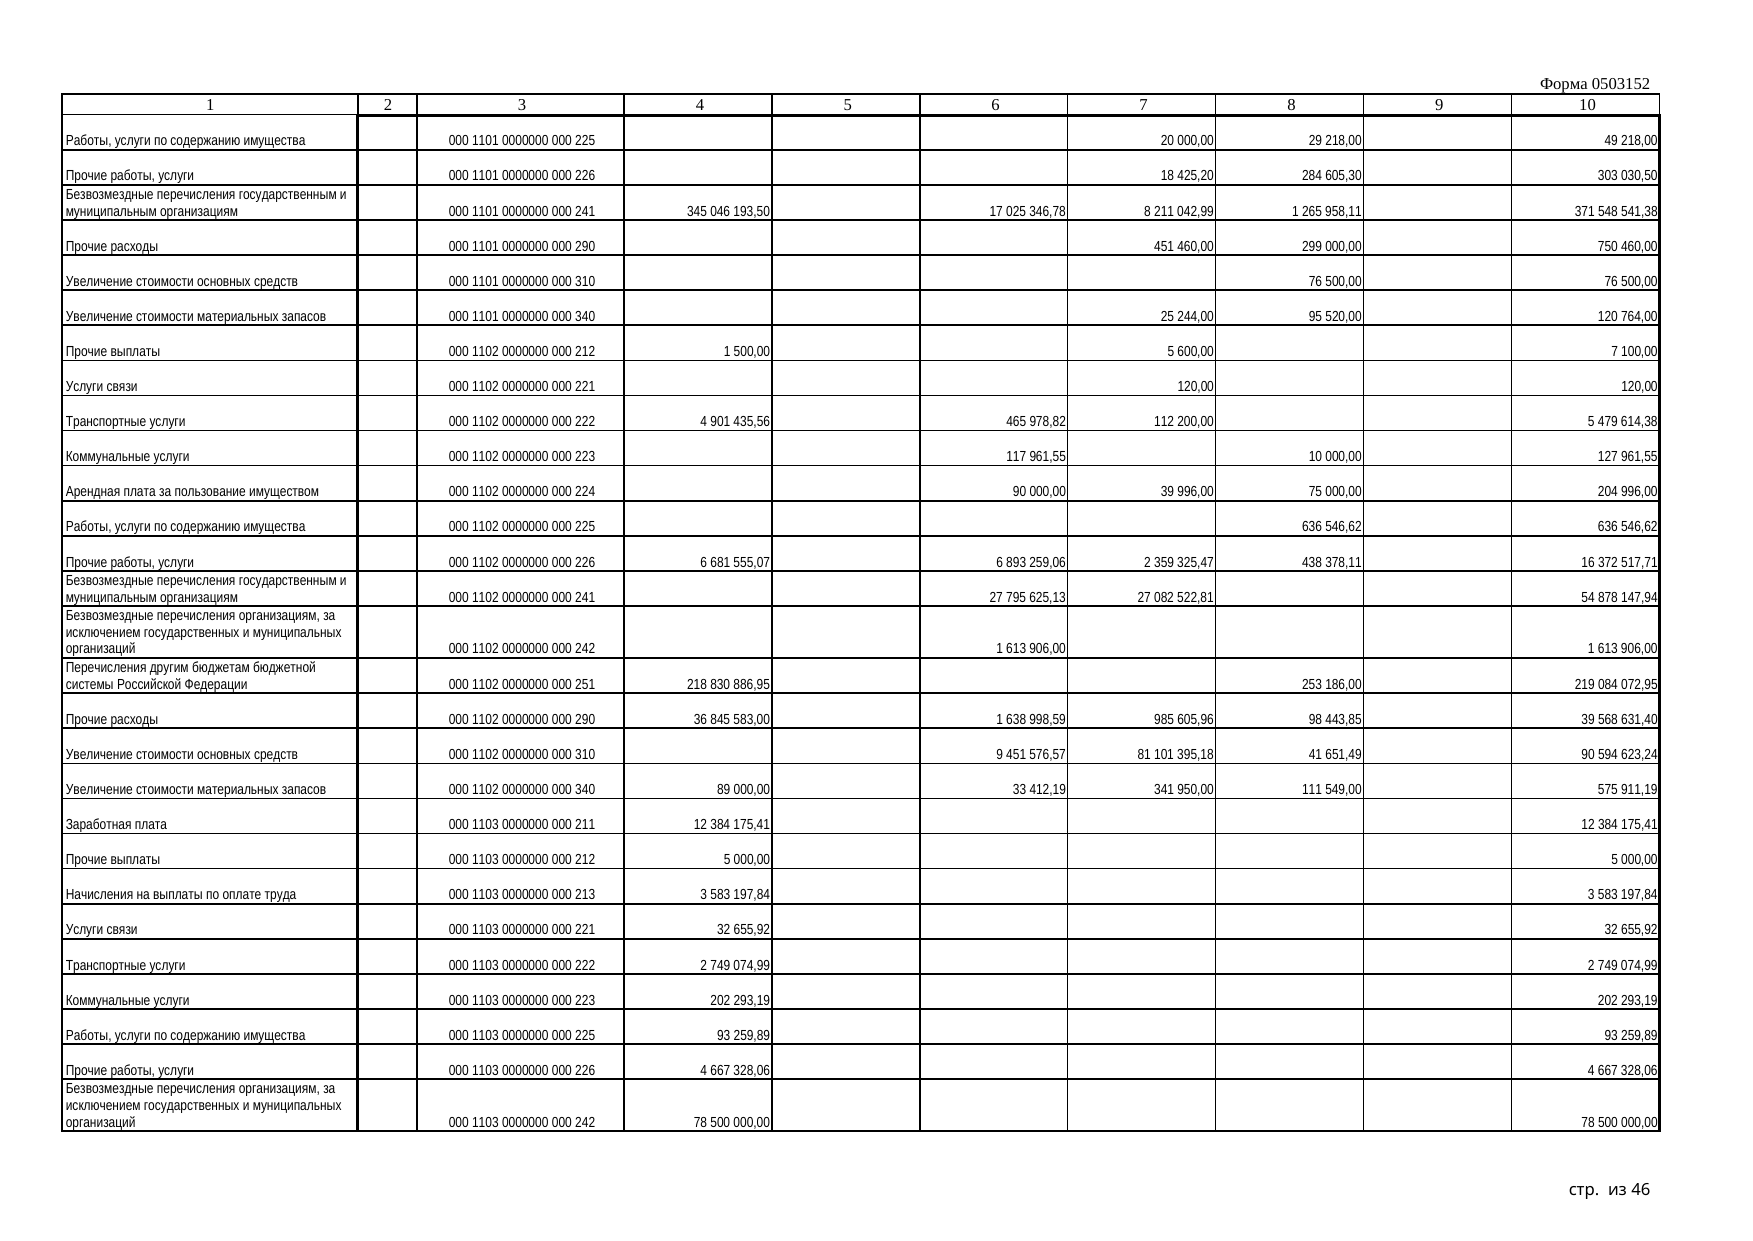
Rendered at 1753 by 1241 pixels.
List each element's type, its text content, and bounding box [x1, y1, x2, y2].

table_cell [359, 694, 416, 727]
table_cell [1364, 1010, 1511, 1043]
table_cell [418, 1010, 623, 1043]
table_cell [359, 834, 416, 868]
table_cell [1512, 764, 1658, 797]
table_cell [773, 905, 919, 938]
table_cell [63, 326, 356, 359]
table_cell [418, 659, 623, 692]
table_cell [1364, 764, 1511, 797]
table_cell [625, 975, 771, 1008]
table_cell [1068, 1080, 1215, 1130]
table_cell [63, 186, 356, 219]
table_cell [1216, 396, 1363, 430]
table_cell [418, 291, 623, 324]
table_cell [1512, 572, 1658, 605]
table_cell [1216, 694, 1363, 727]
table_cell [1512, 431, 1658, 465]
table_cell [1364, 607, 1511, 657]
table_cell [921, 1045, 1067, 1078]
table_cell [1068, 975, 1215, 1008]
table_header 6 [921, 95, 1067, 114]
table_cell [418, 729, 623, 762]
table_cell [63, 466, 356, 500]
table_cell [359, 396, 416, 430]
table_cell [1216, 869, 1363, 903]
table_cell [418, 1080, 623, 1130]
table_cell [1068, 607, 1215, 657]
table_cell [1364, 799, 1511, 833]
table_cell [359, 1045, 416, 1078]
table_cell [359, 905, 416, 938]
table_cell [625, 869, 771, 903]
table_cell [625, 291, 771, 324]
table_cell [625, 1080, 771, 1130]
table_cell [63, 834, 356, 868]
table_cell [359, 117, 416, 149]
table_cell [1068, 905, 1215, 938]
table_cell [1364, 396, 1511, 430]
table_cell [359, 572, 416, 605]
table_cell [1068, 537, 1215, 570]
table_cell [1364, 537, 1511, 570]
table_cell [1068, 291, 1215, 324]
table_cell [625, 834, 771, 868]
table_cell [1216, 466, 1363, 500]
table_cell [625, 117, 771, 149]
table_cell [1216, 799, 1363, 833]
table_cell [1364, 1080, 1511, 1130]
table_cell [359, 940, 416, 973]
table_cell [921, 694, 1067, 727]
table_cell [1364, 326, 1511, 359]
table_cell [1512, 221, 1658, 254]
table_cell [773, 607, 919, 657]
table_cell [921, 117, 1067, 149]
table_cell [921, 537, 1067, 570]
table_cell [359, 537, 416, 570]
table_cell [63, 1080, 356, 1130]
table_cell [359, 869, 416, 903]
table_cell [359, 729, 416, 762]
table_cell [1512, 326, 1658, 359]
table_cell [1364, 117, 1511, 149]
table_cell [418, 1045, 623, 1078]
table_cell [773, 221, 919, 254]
table_header 3 [418, 95, 623, 114]
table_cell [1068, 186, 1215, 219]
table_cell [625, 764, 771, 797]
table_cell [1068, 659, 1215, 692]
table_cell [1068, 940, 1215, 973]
table_header 1 [63, 95, 357, 114]
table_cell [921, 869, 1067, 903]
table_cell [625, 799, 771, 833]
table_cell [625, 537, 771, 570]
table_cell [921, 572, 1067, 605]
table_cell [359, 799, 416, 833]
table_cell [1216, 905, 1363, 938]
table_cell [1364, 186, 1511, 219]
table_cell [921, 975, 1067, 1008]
table_header 9 [1364, 95, 1511, 114]
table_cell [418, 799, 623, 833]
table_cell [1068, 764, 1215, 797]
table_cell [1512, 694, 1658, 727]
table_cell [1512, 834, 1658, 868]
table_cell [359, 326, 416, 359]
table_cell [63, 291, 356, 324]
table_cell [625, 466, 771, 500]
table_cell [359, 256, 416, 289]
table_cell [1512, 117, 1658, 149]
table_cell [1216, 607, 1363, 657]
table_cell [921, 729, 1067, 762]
table_header 4 [625, 95, 771, 114]
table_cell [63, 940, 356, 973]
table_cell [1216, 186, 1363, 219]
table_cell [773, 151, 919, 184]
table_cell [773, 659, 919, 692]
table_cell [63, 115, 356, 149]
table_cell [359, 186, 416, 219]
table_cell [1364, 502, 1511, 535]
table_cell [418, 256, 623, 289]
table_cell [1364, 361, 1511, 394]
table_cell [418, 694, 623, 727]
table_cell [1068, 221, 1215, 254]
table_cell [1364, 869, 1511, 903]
table_header 2 [359, 95, 416, 114]
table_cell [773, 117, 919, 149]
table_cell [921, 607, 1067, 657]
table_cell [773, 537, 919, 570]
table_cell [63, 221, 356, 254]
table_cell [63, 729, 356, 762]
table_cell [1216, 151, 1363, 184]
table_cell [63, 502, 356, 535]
table_header 8 [1216, 95, 1363, 114]
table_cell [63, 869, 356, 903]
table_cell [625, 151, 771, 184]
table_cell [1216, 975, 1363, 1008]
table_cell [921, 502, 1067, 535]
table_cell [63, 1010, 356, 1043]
table_header 5 [773, 95, 919, 114]
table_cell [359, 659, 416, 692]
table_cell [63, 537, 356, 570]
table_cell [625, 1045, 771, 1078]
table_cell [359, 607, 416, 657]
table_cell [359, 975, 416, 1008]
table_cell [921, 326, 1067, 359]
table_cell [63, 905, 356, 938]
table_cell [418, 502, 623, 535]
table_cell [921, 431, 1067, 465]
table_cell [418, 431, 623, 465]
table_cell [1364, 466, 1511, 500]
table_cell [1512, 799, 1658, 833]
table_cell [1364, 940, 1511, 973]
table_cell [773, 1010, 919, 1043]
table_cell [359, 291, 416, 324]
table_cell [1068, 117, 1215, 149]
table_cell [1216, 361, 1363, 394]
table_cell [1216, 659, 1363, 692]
table_header 7 [1068, 95, 1215, 114]
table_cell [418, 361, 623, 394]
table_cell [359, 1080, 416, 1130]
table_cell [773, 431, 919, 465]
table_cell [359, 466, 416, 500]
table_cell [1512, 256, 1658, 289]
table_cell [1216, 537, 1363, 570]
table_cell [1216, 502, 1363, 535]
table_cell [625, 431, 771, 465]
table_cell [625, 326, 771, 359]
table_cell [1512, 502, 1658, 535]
table_header 10 [1512, 95, 1659, 114]
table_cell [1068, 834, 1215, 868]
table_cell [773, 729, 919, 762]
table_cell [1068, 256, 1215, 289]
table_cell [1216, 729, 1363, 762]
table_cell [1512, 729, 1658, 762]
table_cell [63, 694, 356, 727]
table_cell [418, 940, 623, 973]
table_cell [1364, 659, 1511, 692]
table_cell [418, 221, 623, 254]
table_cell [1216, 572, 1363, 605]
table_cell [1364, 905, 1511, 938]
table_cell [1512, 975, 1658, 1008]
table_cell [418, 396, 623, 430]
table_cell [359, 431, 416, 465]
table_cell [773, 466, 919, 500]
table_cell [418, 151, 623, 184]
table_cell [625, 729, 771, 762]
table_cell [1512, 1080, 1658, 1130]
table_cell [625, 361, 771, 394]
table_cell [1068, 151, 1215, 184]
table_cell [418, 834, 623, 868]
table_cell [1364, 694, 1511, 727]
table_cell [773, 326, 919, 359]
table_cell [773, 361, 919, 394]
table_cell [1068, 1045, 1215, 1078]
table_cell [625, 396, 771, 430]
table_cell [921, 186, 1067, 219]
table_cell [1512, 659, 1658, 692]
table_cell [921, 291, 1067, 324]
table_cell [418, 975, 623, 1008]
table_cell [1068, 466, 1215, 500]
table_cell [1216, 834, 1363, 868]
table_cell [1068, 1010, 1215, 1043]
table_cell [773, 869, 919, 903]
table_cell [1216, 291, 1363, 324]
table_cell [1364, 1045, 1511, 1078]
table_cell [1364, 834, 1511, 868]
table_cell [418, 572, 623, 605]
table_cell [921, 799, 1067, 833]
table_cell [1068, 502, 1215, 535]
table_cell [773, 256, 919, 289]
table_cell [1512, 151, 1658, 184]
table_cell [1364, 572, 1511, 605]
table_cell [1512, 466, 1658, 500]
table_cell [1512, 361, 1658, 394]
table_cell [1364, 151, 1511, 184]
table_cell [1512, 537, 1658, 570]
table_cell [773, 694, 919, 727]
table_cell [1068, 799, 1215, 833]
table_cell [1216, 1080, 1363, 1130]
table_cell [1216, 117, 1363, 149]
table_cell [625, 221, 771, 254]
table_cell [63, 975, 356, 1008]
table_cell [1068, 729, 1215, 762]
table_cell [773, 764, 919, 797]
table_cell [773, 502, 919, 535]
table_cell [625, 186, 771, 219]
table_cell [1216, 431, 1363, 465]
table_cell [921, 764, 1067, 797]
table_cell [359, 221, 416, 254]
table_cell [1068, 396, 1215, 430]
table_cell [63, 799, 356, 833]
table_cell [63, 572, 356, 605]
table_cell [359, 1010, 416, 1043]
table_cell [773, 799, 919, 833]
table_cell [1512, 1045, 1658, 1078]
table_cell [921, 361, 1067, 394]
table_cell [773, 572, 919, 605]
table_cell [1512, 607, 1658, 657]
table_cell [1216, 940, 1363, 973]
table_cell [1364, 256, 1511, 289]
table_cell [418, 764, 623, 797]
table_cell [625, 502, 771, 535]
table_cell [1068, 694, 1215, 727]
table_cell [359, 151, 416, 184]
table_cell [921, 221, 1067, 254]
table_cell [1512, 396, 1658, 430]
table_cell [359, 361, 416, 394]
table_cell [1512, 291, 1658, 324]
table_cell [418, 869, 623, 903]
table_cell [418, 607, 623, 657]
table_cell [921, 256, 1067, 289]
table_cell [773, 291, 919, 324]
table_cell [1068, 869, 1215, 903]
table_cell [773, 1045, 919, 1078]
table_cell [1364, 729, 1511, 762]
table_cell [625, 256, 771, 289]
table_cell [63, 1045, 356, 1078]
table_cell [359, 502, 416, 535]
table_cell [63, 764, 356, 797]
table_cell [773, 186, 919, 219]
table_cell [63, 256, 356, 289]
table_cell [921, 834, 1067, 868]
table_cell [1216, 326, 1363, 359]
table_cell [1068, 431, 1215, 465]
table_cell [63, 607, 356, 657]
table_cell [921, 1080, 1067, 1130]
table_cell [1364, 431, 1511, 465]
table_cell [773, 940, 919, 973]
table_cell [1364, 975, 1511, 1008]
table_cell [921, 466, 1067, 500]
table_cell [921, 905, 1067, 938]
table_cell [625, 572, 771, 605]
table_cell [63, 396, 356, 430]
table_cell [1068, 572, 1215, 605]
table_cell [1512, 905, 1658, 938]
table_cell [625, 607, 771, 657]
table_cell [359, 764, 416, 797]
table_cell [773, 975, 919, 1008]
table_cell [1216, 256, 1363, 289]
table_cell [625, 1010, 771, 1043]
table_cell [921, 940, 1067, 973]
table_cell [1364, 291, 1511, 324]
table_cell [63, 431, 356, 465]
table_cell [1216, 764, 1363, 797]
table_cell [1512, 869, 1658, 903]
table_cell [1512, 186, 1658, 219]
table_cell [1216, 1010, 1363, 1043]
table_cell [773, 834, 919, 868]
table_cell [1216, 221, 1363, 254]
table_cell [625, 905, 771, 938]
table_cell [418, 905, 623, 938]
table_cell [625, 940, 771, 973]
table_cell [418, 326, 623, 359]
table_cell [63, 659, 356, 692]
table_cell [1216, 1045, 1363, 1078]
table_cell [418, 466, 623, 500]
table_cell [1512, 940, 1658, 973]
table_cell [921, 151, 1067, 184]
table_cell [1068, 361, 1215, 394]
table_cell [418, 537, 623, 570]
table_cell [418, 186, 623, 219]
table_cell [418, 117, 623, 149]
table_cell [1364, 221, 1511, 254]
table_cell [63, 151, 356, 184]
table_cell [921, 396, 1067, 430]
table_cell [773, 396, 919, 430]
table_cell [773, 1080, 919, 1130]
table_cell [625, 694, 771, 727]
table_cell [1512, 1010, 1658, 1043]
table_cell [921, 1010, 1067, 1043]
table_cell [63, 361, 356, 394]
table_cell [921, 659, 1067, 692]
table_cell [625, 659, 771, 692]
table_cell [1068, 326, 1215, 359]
